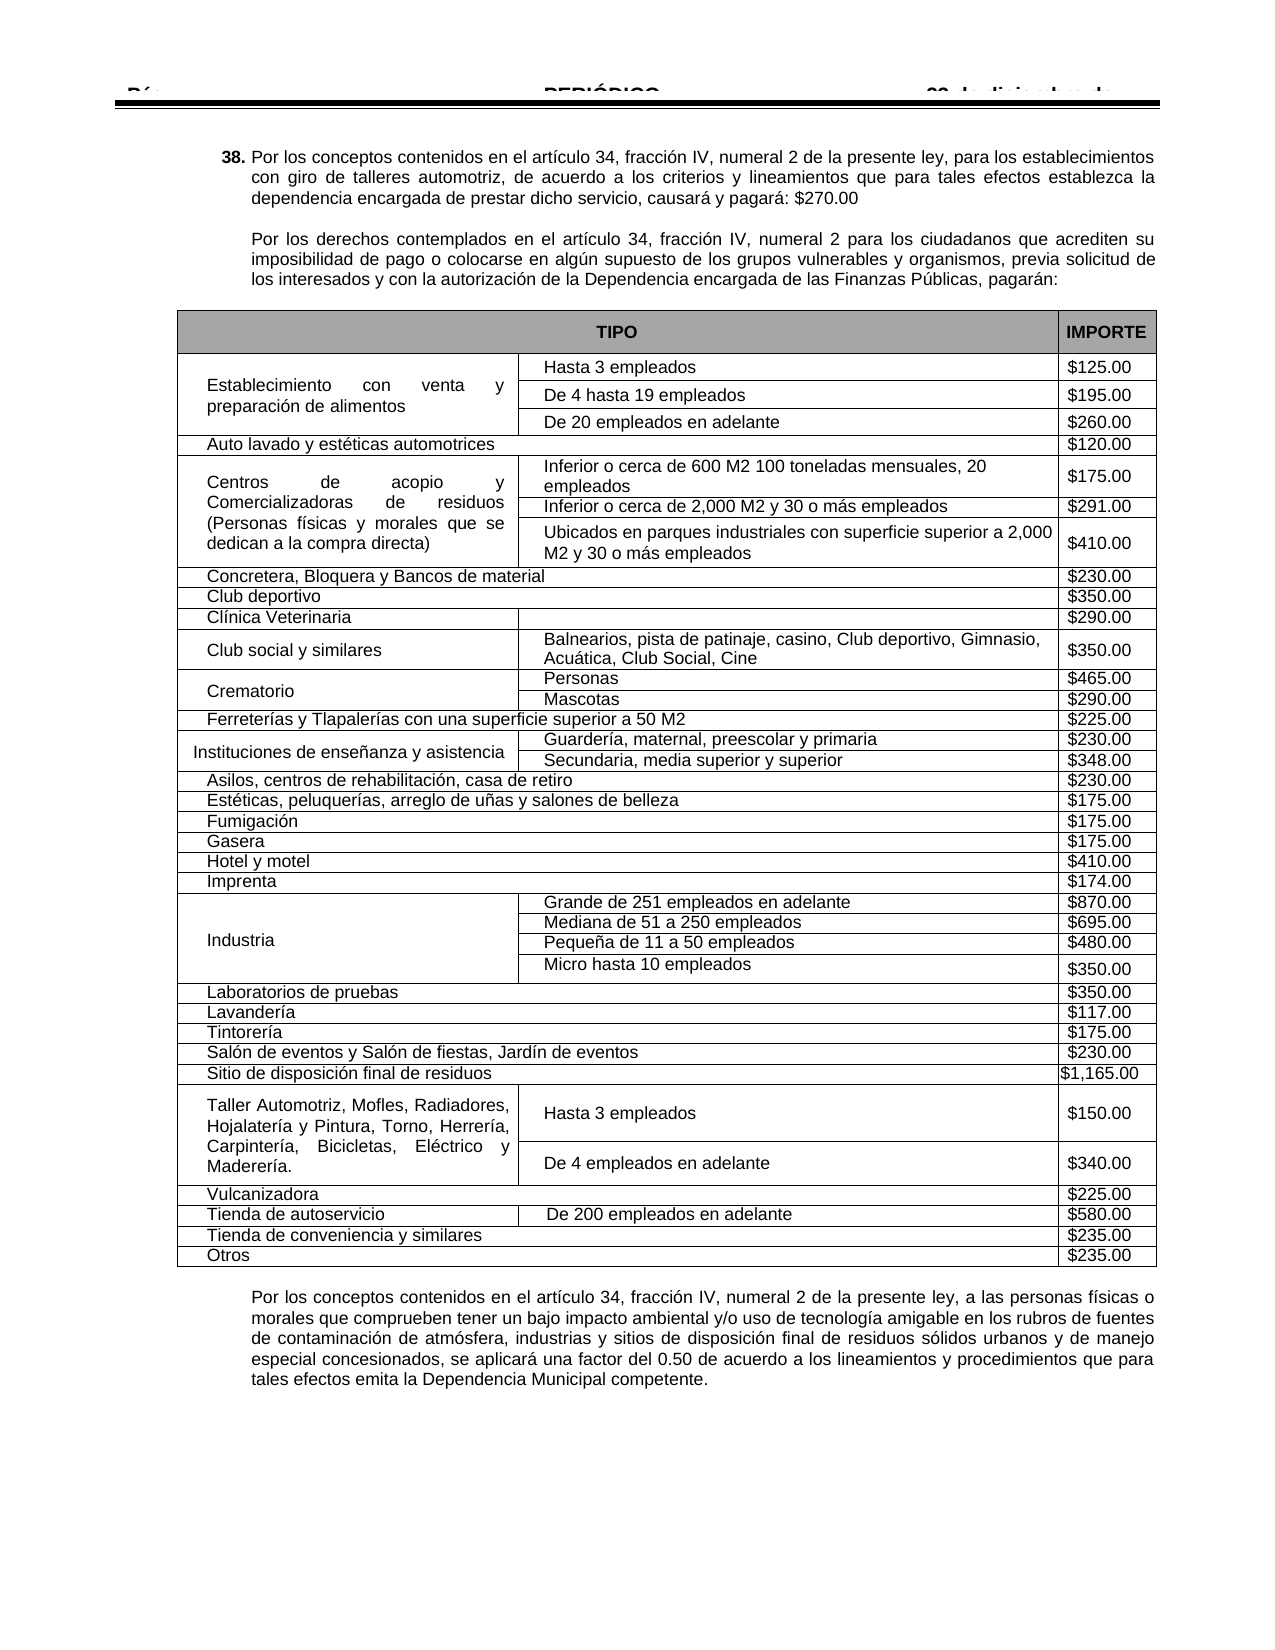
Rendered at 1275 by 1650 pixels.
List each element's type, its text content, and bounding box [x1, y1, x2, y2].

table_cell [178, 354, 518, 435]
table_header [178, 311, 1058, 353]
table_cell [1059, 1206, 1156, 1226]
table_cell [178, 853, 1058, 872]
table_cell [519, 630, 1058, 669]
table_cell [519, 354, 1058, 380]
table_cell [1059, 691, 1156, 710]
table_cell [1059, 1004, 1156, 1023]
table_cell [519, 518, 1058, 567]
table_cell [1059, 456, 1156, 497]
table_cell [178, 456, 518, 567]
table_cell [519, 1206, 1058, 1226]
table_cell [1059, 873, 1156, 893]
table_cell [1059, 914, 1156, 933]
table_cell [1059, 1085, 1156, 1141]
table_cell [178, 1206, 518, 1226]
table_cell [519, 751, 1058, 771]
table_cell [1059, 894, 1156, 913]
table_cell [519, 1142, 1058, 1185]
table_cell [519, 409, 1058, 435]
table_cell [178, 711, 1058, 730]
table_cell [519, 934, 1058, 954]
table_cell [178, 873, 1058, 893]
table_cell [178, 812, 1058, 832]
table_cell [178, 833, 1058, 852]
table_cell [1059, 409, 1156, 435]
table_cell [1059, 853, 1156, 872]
text Por los conceptos contenidos en el artículo 34, fracción IV, numeral 2 de la presente ley, a las personas físicas o morales que comprueben tener un bajo impacto ambiental y/o uso de tecnología amigable en los rubros de fuentes de contaminación de atmósfera, industrias y sitios de disposición final de residuos sólidos urbanos y de manejo especial concesionados, se aplicará una factor del 0.50 de acuerdo a los lineamientos y procedimientos que para tales efectos emita la Dependencia Municipal competente. [251, 1287, 1156, 1389]
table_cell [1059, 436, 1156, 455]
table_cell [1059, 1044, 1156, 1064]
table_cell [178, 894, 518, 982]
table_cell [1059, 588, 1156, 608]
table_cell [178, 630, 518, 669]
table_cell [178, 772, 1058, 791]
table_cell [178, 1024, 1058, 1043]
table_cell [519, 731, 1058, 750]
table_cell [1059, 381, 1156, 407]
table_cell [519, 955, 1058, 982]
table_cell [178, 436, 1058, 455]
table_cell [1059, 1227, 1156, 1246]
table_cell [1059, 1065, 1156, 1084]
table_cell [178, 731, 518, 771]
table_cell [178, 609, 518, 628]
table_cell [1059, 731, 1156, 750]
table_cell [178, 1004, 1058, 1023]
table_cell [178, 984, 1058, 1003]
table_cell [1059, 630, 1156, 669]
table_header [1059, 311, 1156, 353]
text Por los derechos contemplados en el artículo 34, fracción IV, numeral 2 para los ciudadanos que acrediten su imposibilidad de pago o colocarse en algún supuesto de los grupos vulnerables y organismos, previa solicitud de los interesados y con la autorización de la Dependencia encargada de las Finanzas Públicas, pagarán: [251, 228, 1156, 289]
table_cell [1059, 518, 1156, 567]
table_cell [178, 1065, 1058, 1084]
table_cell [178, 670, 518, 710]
list Por los conceptos contenidos en el artículo 34, fracción IV, numeral 2 de la presente ley, para los establecimientos con giro de talleres automotriz, de acuerdo a los criterios y lineamientos que para tales efectos establezca la dependencia encargada de prestar dicho servicio, causará y pagará: $270.00 [221, 147, 1156, 208]
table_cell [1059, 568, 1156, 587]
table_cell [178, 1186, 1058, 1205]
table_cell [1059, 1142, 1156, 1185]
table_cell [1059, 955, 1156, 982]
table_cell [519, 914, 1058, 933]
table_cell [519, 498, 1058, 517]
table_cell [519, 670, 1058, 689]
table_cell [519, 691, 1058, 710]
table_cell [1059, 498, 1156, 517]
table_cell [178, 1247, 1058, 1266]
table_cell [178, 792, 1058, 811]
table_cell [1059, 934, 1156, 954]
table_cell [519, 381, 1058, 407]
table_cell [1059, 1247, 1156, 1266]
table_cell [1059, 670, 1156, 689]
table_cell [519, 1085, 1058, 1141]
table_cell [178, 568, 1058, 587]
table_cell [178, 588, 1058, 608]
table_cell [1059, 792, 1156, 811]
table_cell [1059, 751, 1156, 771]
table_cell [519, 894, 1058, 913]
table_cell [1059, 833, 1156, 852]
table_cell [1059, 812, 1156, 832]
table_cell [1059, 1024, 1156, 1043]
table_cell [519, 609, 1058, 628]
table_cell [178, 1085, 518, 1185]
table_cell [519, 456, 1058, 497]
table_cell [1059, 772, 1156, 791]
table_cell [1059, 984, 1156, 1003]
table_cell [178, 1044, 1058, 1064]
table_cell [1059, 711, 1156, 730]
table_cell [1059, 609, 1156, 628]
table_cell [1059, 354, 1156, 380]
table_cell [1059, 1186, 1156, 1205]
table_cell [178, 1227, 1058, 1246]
